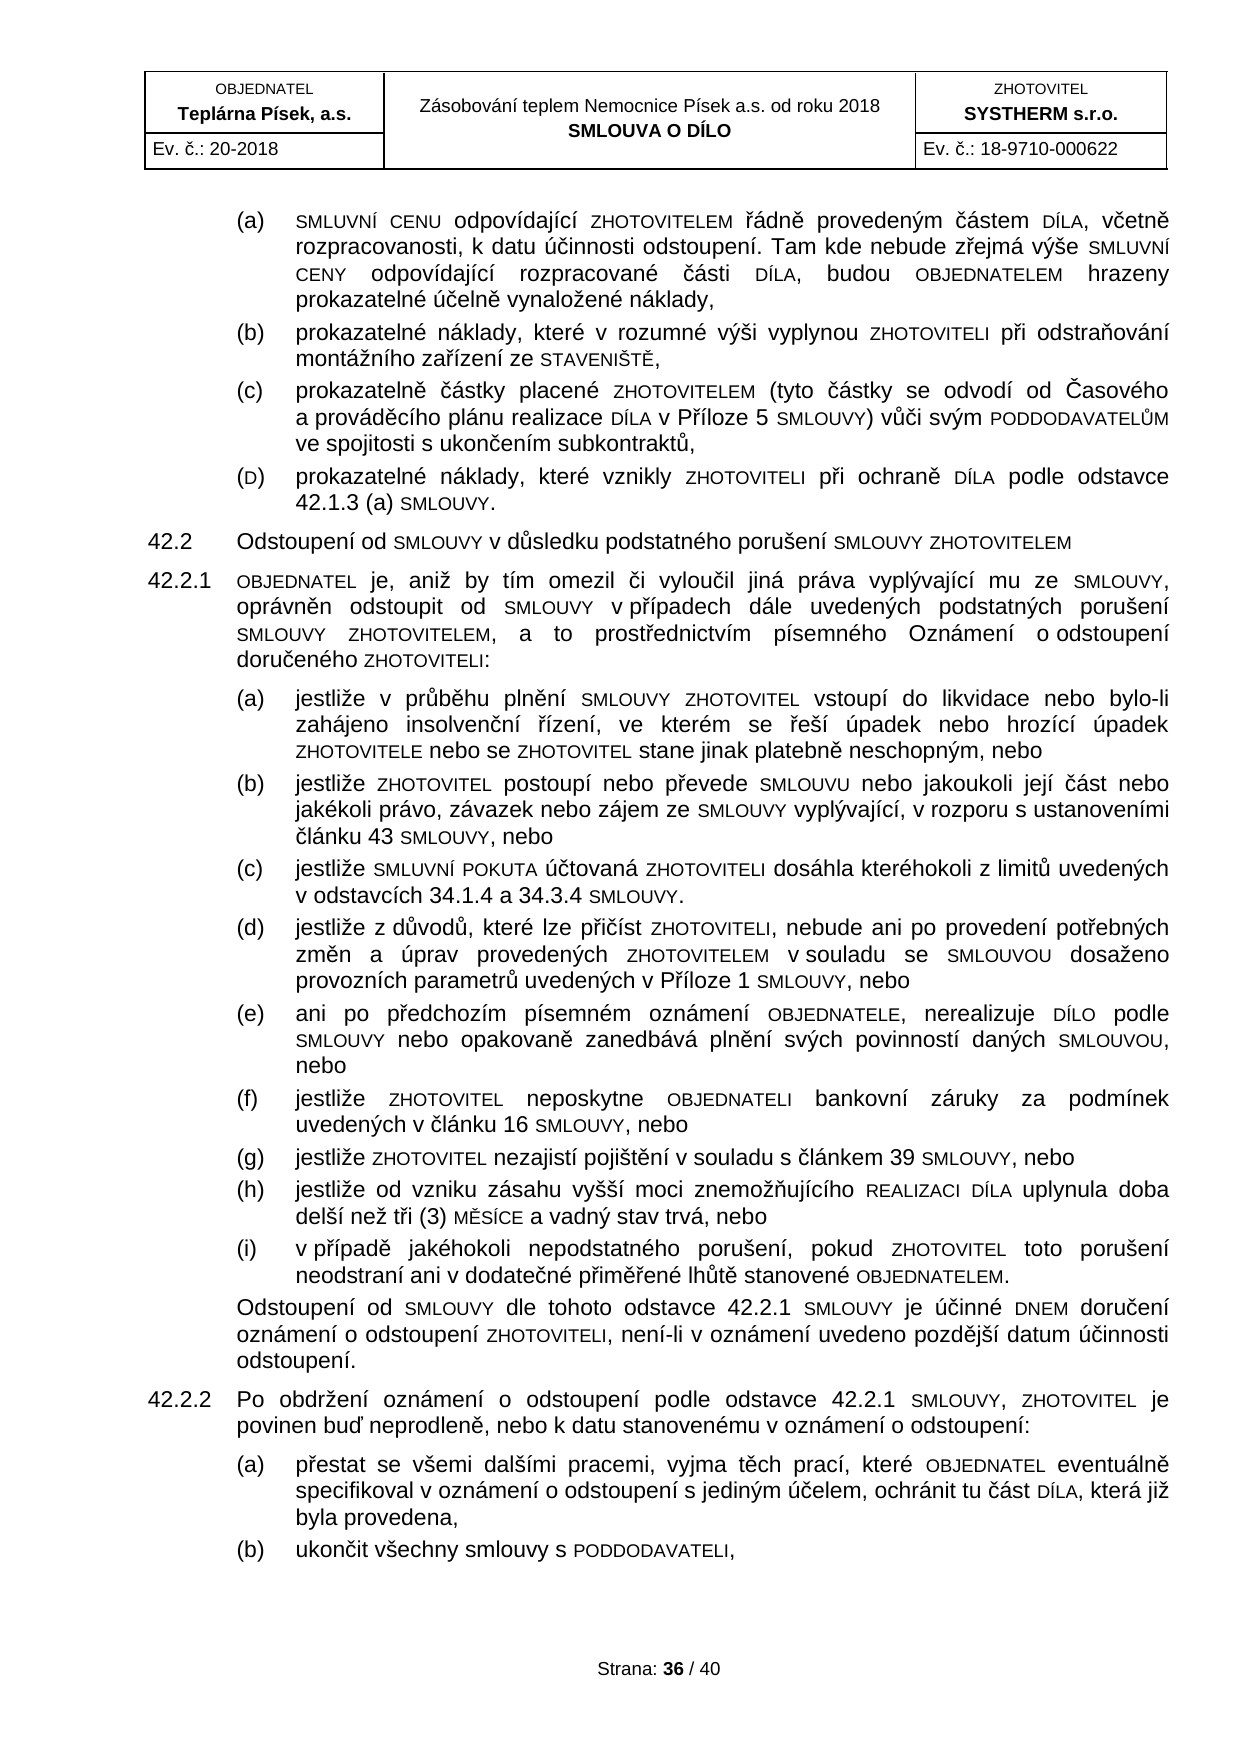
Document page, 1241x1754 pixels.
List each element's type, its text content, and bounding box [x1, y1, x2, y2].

list (a) jestliže v průběhu plnění smlouvy zhotovitel vstoupí do likvidace nebo bylo-li zahájeno insolvenční řízení, ve kterém se řeší úpadek nebo hrozící úpadek zhotovitele nebo se zhotovitel stane jinak platebně neschopným, nebo [236, 685, 1169, 764]
list (e) ani po předchozím písemném oznámení objednatele, nerealizuje dílo podle smlouvy nebo opakovaně zanedbává plnění svých povinností daných smlouvou, nebo [236, 999, 1169, 1079]
list (b) jestliže zhotovitel postoupí nebo převede smlouvu nebo jakoukoli její část nebo jakékoli právo, závazek nebo zájem ze smlouvy vyplývající, v rozporu s ustanoveními článku 43 smlouvy, nebo [236, 770, 1169, 849]
list 42.2.2 Po obdržení oznámení o odstoupení podle odstavce 42.2.1 smlouvy, zhotovitel je povinen buď neprodleně, nebo k datu stanovenému v oznámení o odstoupení: [148, 1386, 1169, 1439]
list (a) přestat se všemi dalšími pracemi, vyjma těch prací, které objednatel eventuálně specifikoval v oznámení o odstoupení s jediným účelem, ochránit tu část díla, která již byla provedena, [236, 1451, 1169, 1530]
list (b) prokazatelné náklady, které v rozumné výši vyplynou zhotoviteli při odstraňování montážního zařízení ze staveniště, [236, 318, 1169, 371]
list (c) prokazatelně částky placené zhotovitelem (tyto částky se odvodí od Časového a prováděcího plánu realizace díla v Příloze 5 smlouvy) vůči svým poddodavatelům ve spojitosti s ukončením subkontraktů, [236, 377, 1169, 456]
list (c) jestliže smluvní pokuta účtovaná zhotoviteli dosáhla kteréhokoli z limitů uvedených v odstavcích 34.1.4 a 34.3.4 smlouvy. [236, 855, 1169, 908]
list 42.2.1 objednatel je, aniž by tím omezil či vyloučil jiná práva vyplývající mu ze smlouvy, oprávněn odstoupit od smlouvy v případech dále uvedených podstatných porušení smlouvy zhotovitelem, a to prostřednictvím písemného Oznámení o odstoupení doručeného zhotoviteli: [148, 567, 1169, 672]
list 42.2 Odstoupení od smlouvy v důsledku podstatného porušení smlouvy zhotovitelem [148, 528, 1169, 554]
list (b) ukončit všechny smlouvy s poddodavateli, [236, 1536, 1169, 1563]
list (d) prokazatelné náklady, které vznikly zhotoviteli při ochraně díla podle odstavce 42.1.3 (a) smlouvy. [236, 463, 1169, 515]
list (h) jestliže od vzniku zásahu vyšší moci znemožňujícího realizaci díla uplynula doba delší než tři (3) měsíce a vadný stav trvá, nebo [236, 1176, 1169, 1229]
list (a) smluvní cenu odpovídající zhotovitelem řádně provedeným částem díla, včetně rozpracovanosti, k datu účinnosti odstoupení. Tam kde nebude zřejmá výše smluvní ceny odpovídající rozpracované části díla, budou objednatelem hrazeny prokazatelné účelně vynaložené náklady, [236, 207, 1169, 312]
list (g) jestliže zhotovitel nezajistí pojištění v souladu s článkem 39 smlouvy, nebo [236, 1144, 1169, 1170]
list (f) jestliže zhotovitel neposkytne objednateli bankovní záruky za podmínek uvedených v článku 16 smlouvy, nebo [236, 1085, 1169, 1138]
list (d) jestliže z důvodů, které lze přičíst zhotoviteli, nebude ani po provedení potřebných změn a úprav provedených zhotovitelem v souladu se smlouvou dosaženo provozních parametrů uvedených v Příloze 1 smlouvy, nebo [236, 914, 1169, 993]
text Odstoupení od smlouvy dle tohoto odstavce 42.2.1 smlouvy je účinné dnem doručení oznámení o odstoupení zhotoviteli, není-li v oznámení uvedeno pozdější datum účinnosti odstoupení. [236, 1294, 1169, 1373]
list (i) v případě jakéhokoli nepodstatného porušení, pokud zhotovitel toto porušení neodstraní ani v dodatečné přiměřené lhůtě stanovené objednatelem. [236, 1235, 1169, 1288]
